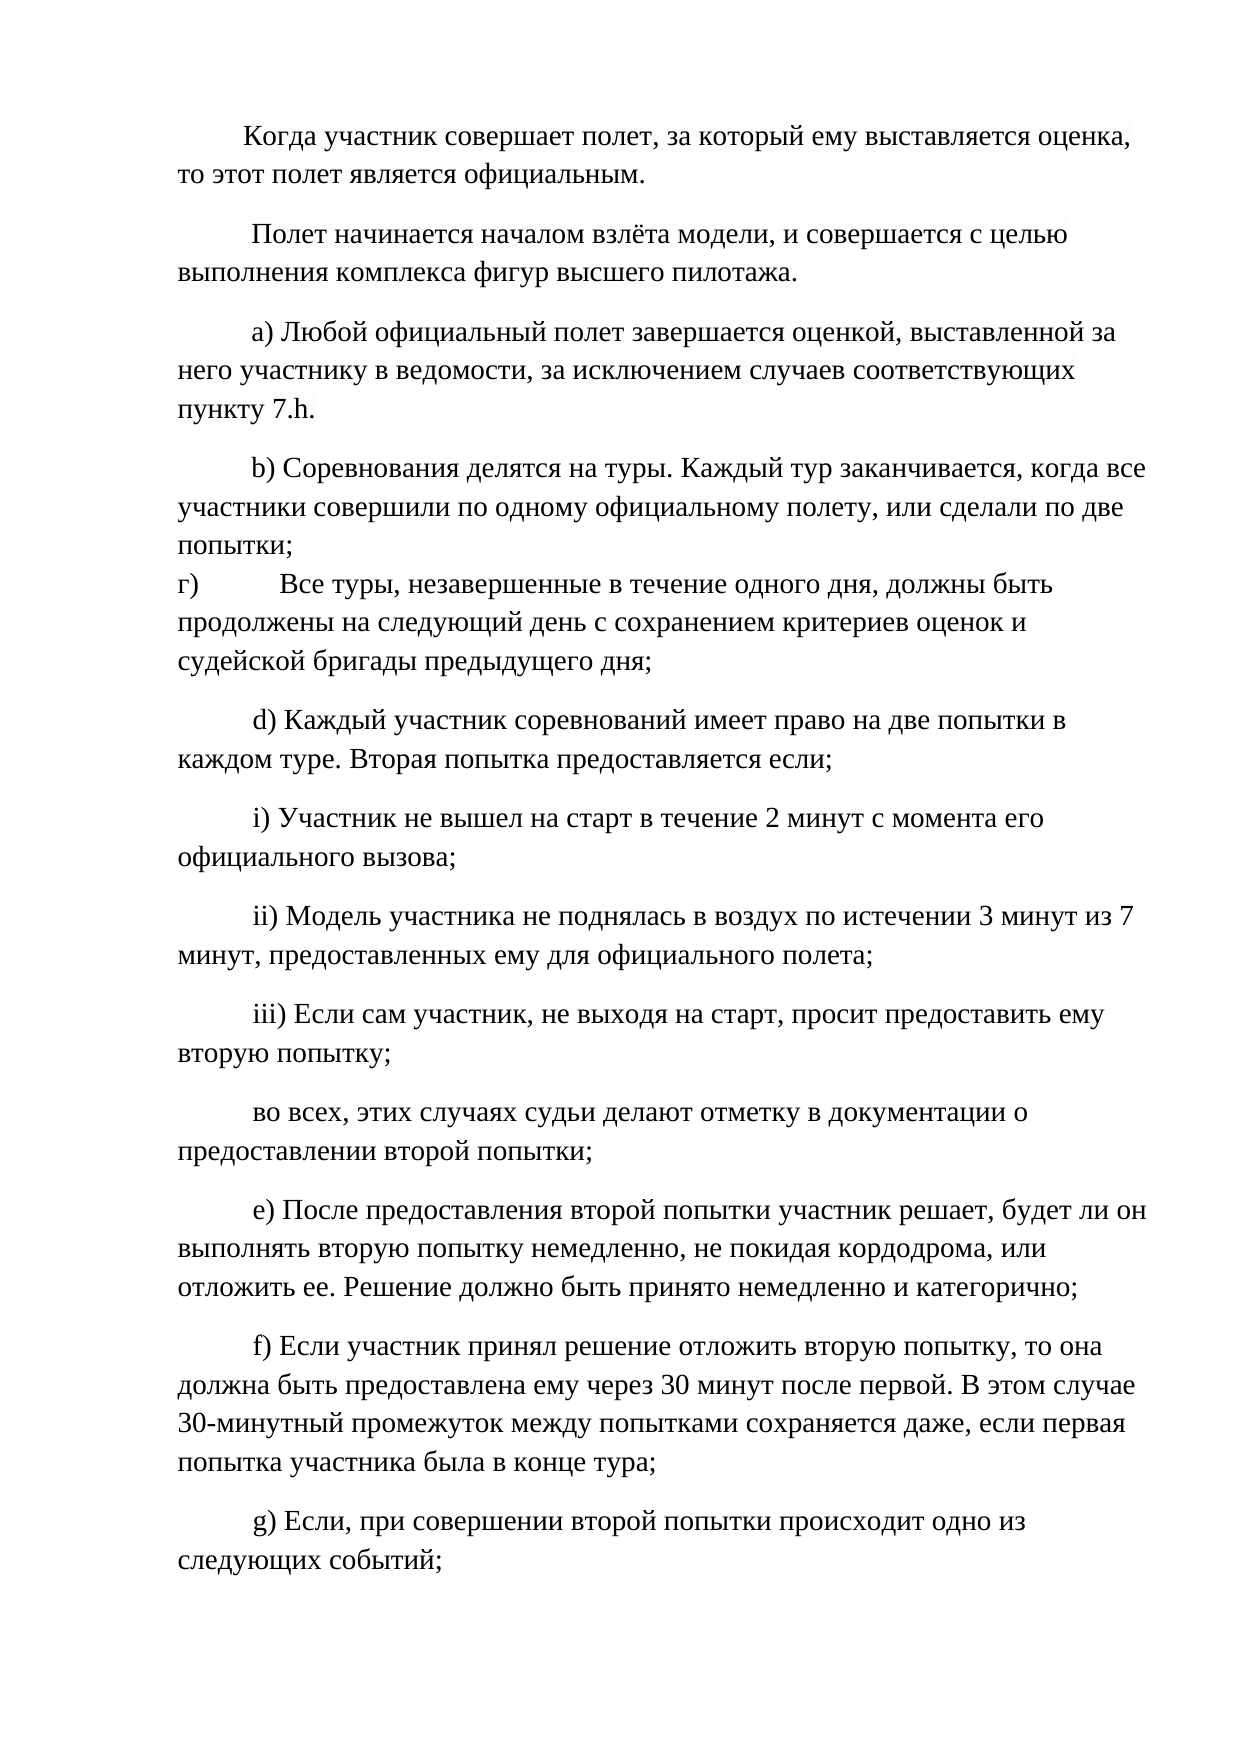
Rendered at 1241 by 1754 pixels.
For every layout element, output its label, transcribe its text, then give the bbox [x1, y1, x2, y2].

text ii) Модель участника не поднялась в воздух по истечении 3 минут из 7 минут, предоставленных ему для официального полета; [177, 898, 1152, 970]
text во всех, этих случаях судьи делают отметку в документации о предоставлении второй попытки; [177, 1094, 1152, 1166]
text d) Каждый участник соревнований имеет право на две попытки в каждом туре. Вторая попытка предоставляется если; [177, 702, 1152, 774]
text g) Если, при совершении второй попытки происходит одно из следующих событий; [177, 1503, 1152, 1576]
text iii) Если сам участник, не выходя на старт, просит предоставить ему вторую попытку; [177, 996, 1152, 1068]
text Полет начинается началом взлёта модели, и совершается с целью выполнения комплекса фигур высшего пилотажа. [177, 216, 1152, 288]
text а) Любой официальный полет завершается оценкой, выставленной за него участнику в ведомости, за исключением случаев соответствующих пункту 7.h. [177, 314, 1152, 424]
text e) После предоставления второй попытки участник решает, будет ли он выполнять вторую попытку немедленно, не покидая кордодрома, или отложить ее. Решение должно быть принято немедленно и категорично; [177, 1192, 1152, 1303]
text f) Если участник принял решение отложить вторую попытку, то она должна быть предоставлена ему через 30 минут после первой. В этом случае 30-минутный промежуток между попытками сохраняется даже, если первая попытка участника была в конце тура; [177, 1328, 1152, 1478]
text b) Соревнования делятся на туры. Каждый тур заканчивается, когда все участники совершили по одному официальному полету, или сделали по две попытки; г) Все туры, незавершенные в течение одного дня, должны быть продолжены на следующий день с сохранением критериев оценок и судейской бригады предыдущего дня; [177, 450, 1152, 677]
text i) Участник не вышел на старт в течение 2 минут с момента его официального вызова; [177, 800, 1152, 872]
text Когда участник совершает полет, за который ему выставляется оценка, то этот полет является официальным. [177, 118, 1152, 190]
